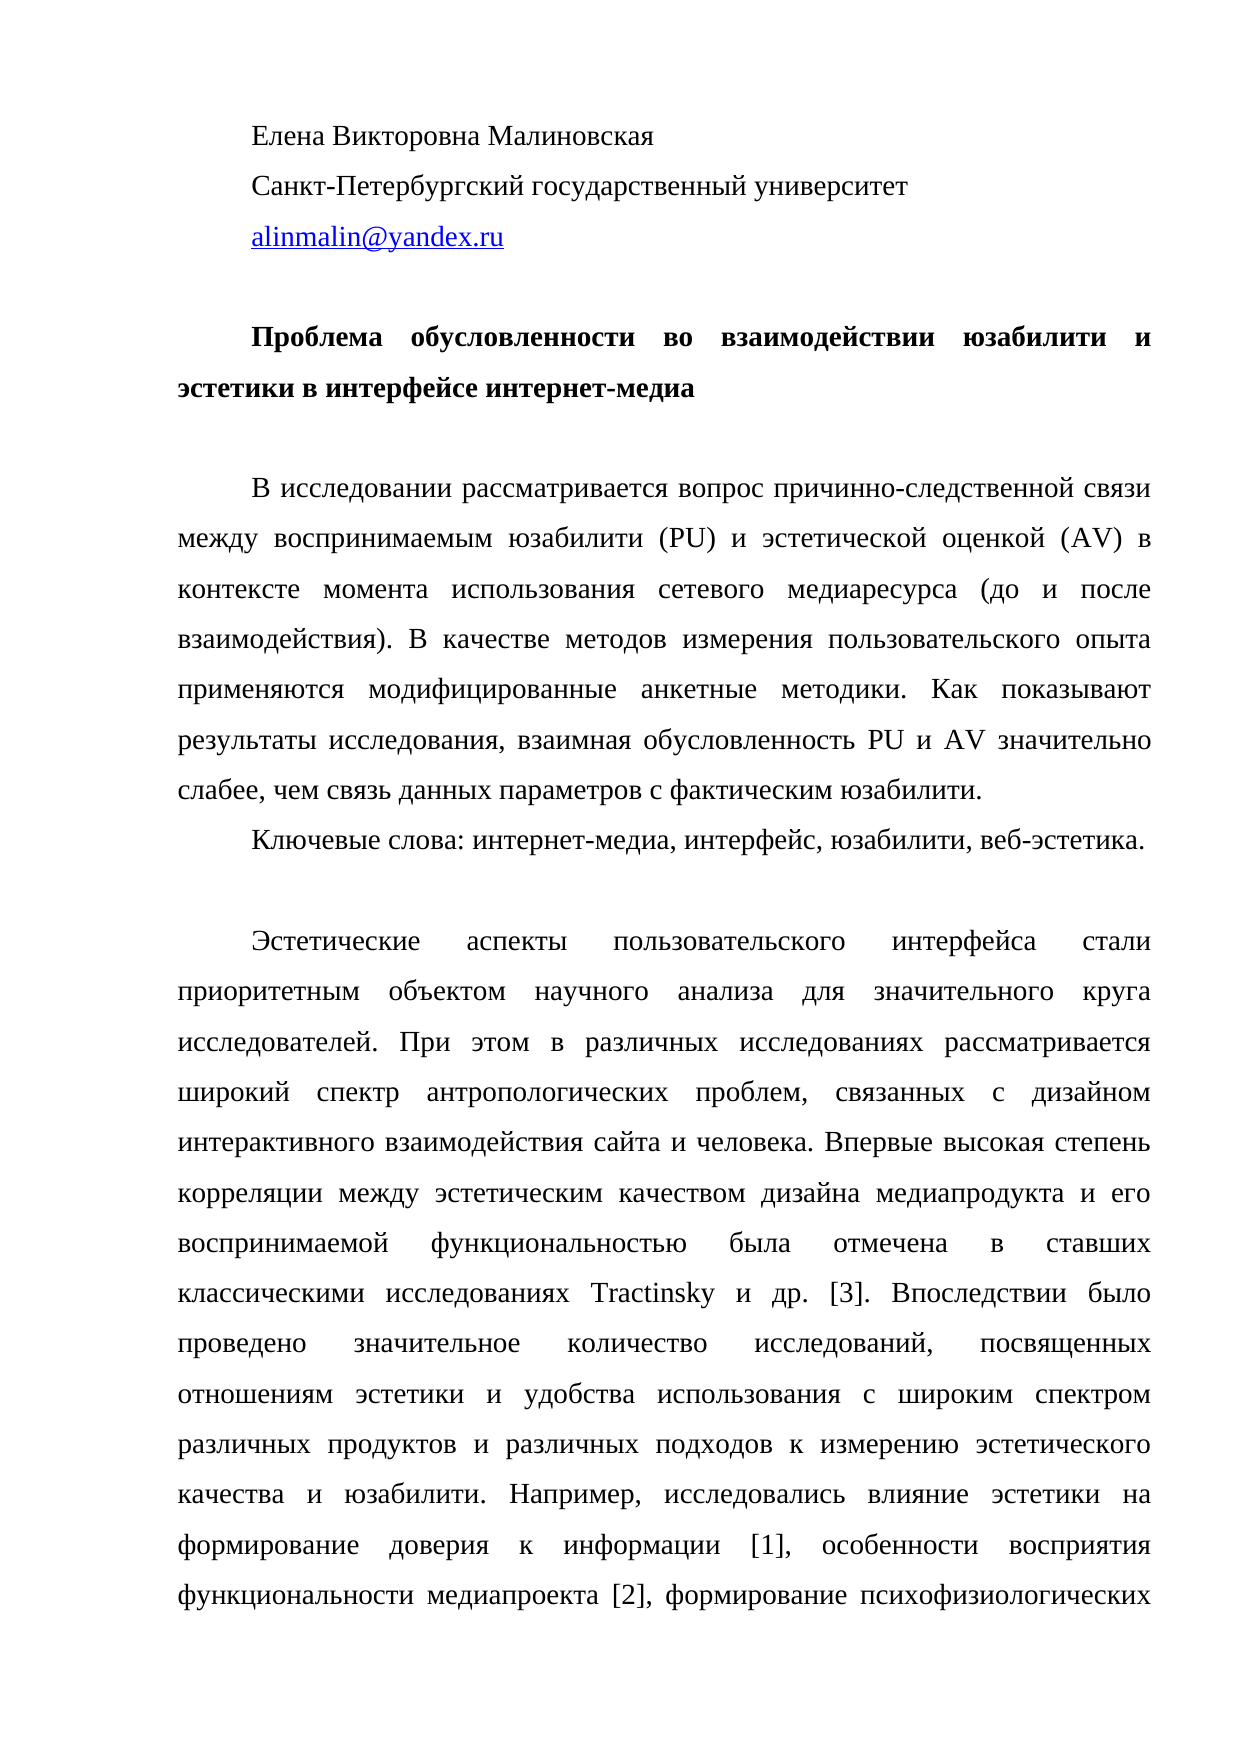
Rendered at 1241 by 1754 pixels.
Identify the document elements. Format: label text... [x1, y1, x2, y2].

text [177, 923, 1152, 1611]
text Санкт-Петербургский государственный университет [177, 168, 1152, 202]
text alinmalin@yandex.ru [177, 219, 1152, 252]
text Проблема обусловленности во взаимодействии юзабилити и эстетики в интерфейсе интернет-медиа [177, 319, 1152, 403]
text Ключевые слова: интернет-медиа, интерфейс, юзабилити, веб-эстетика. [177, 822, 1152, 856]
text В исследовании рассматривается вопрос причинно-следственной связи между воспринимаемым юзабилити (PU) и эстетической оценкой (AV) в контексте момента использования сетевого медиаресурса (до и после взаимодействия). В качестве методов измерения пользовательского опыта применяются модифицированные анкетные методики. Как показывают результаты исследования, взаимная обусловленность PU и AV значительно слабее, чем связь данных параметров с фактическим юзабилити. [177, 470, 1152, 806]
text Елена Викторовна Малиновская [177, 118, 1152, 152]
